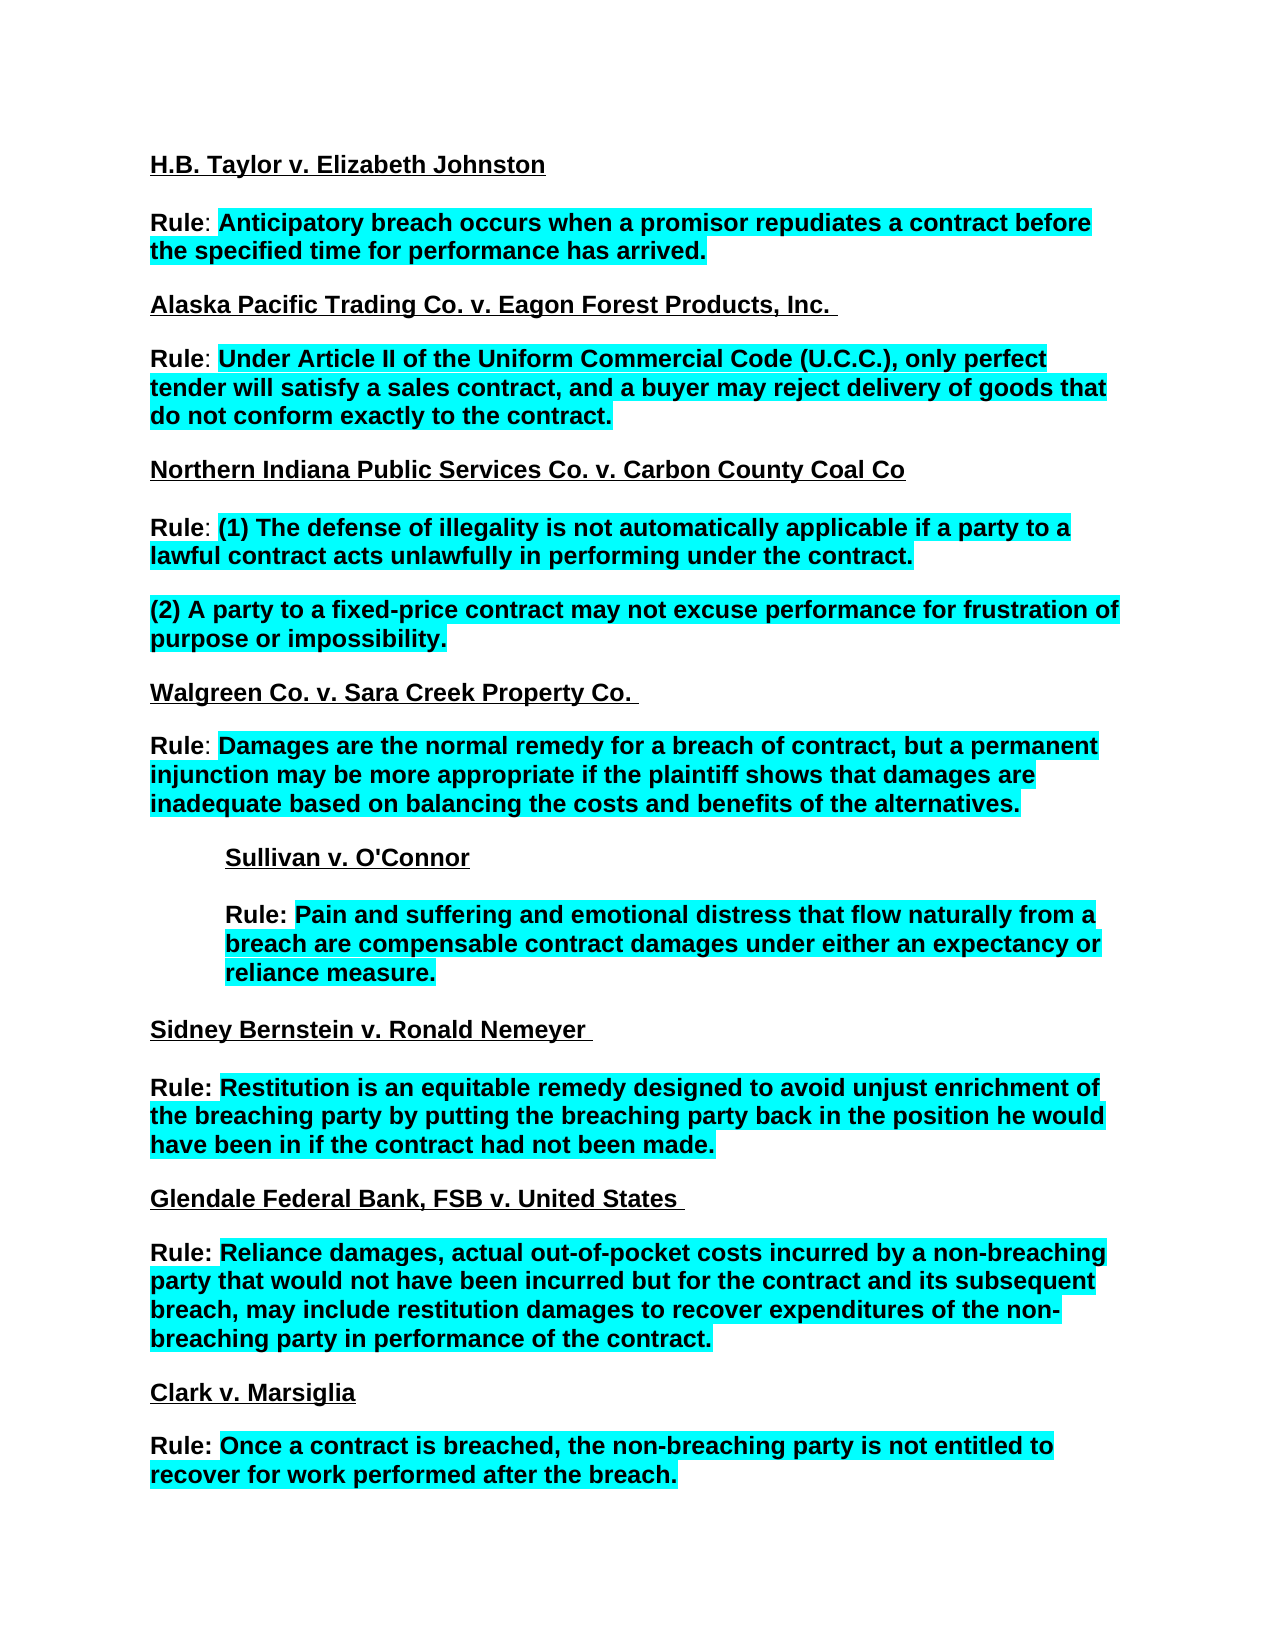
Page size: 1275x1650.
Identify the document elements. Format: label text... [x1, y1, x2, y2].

text Rule: Once a contract is breached, the non-breaching party is not entitled to recover for work performed after the breach. [678, 1431, 1125, 1489]
text Northern Indiana Public Services Co. v. Carbon County Coal Co [150, 455, 1125, 484]
text Walgreen Co. v. Sara Creek Property Co. [150, 677, 1125, 706]
text Clark v. Marsiglia [150, 1377, 1125, 1406]
text Rule: Pain and suffering and emotional distress that flow naturally from a breach are compensable contract damages under either an expectancy or reliance measure. [225, 900, 1125, 986]
text Rule: Anticipatory breach occurs when a promisor repudiates a contract before the specified time for performance has arrived. [150, 207, 1125, 265]
text Rule: Reliance damages, actual out-of-pocket costs incurred by a non-breaching party that would not have been incurred but for the contract and its subsequent breach, may include restitution damages to recover expenditures of the non-breaching party in performance of the contract. [150, 1237, 1125, 1352]
text (2) A party to a fixed-price contract may not excuse performance for frustration of purpose or impossibility. [447, 595, 1125, 652]
text Rule: (1) The defense of illegality is not automatically applicable if a party to a lawful contract acts unlawfully in performing under the contract. [150, 512, 1125, 570]
text Rule: Under Article II of the Uniform Commercial Code (U.C.C.), only perfect tender will satisfy a sales contract, and a buyer may reject delivery of goods that do not conform exactly to the contract. [150, 344, 1125, 430]
text Sidney Bernstein v. Ronald Nemeyer [150, 1015, 1125, 1044]
text H.B. Taylor v. Elizabeth Johnston [150, 150, 1125, 179]
text Glendale Federal Bank, FSB v. United States [150, 1184, 1125, 1212]
subtitle Sullivan v. O'Connor [225, 842, 1125, 871]
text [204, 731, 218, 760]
text Alaska Pacific Trading Co. v. Eagon Forest Products, Inc. [150, 290, 1125, 319]
text Rule: Restitution is an equitable remedy designed to avoid unjust enrichment of the breaching party by putting the breaching party back in the position he would have been in if the contract had not been made. [150, 1072, 1125, 1159]
